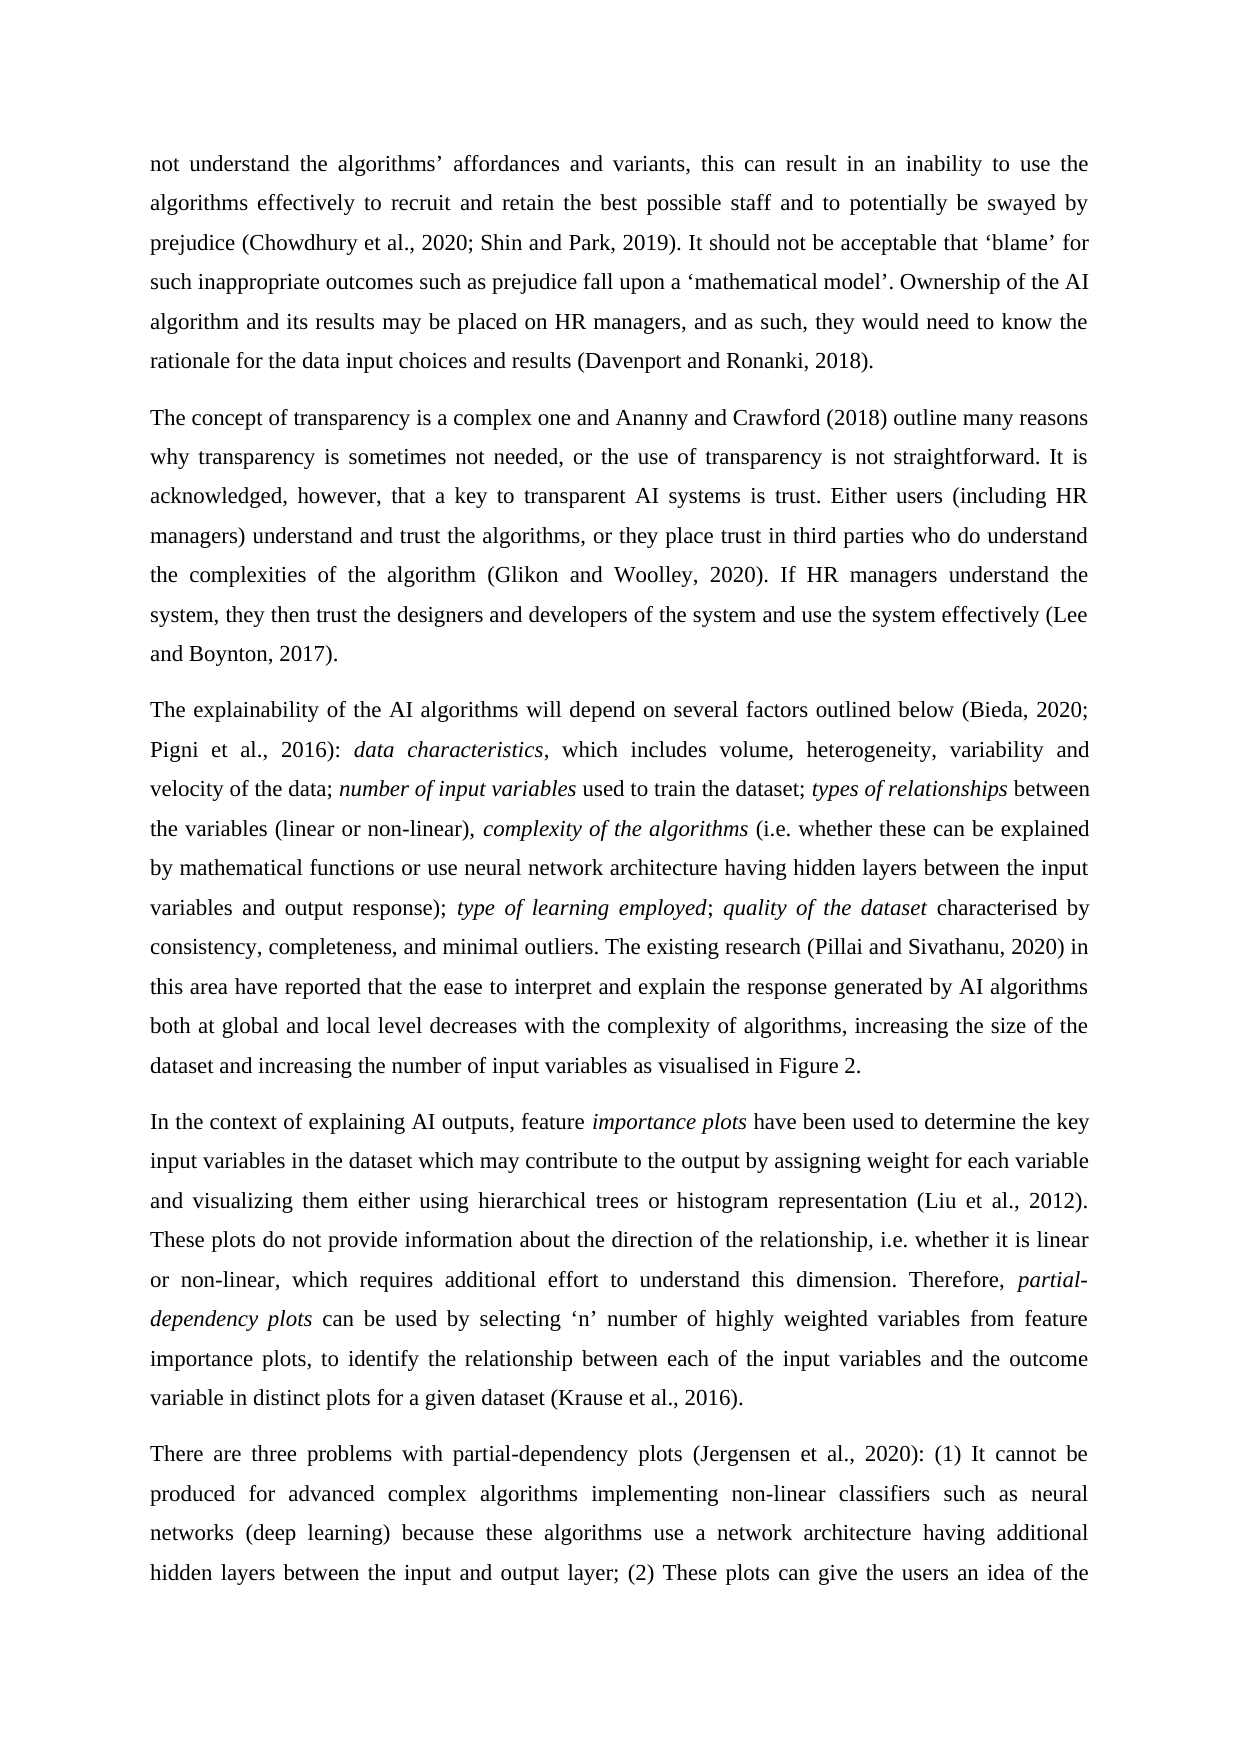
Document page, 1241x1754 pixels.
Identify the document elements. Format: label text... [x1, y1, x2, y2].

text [150, 150, 1090, 374]
text In the context of explaining AI outputs, feature importance plots have been used to determine the key input variables in the dataset which may contribute to the output by assigning weight for each variable and visualizing them either using hierarchical trees or histogram representation (Liu et al., 2012). These plots do not provide information about the direction of the relationship, i.e. whether it is linear or non-linear, which requires additional effort to understand this dimension. Therefore, partial-dependency plots can be used by selecting ‘n’ number of highly weighted variables from feature importance plots, to identify the relationship between each of the input variables and the outcome variable in distinct plots for a given dataset (Krause et al., 2016). [150, 1108, 1090, 1411]
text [150, 1441, 1090, 1585]
text The explainability of the AI algorithms will depend on several factors outlined below (Bieda, 2020; Pigni et al., 2016): data characteristics, which includes volume, heterogeneity, variability and velocity of the data; number of input variables used to train the dataset; types of relationships between the variables (linear or non-linear), complexity of the algorithms (i.e. whether these can be explained by mathematical functions or use neural network architecture having hidden layers between the input variables and output response); type of learning employed; quality of the dataset characterised by consistency, completeness, and minimal outliers. The existing research (Pillai and Sivathanu, 2020) in this area have reported that the ease to interpret and explain the response generated by AI algorithms both at global and local level decreases with the complexity of algorithms, increasing the size of the dataset and increasing the number of input variables as visualised in Figure 2. [150, 697, 1090, 1078]
text The concept of transparency is a complex one and Ananny and Crawford (2018) outline many reasons why transparency is sometimes not needed, or the use of transparency is not straightforward. It is acknowledged, however, that a key to transparent AI systems is trust. Either users (including HR managers) understand and trust the algorithms, or they place trust in third parties who do understand the complexities of the algorithm (Glikon and Woolley, 2020). If HR managers understand the system, they then trust the designers and developers of the system and use the system effectively (Lee and Boynton, 2017). [150, 403, 1090, 667]
